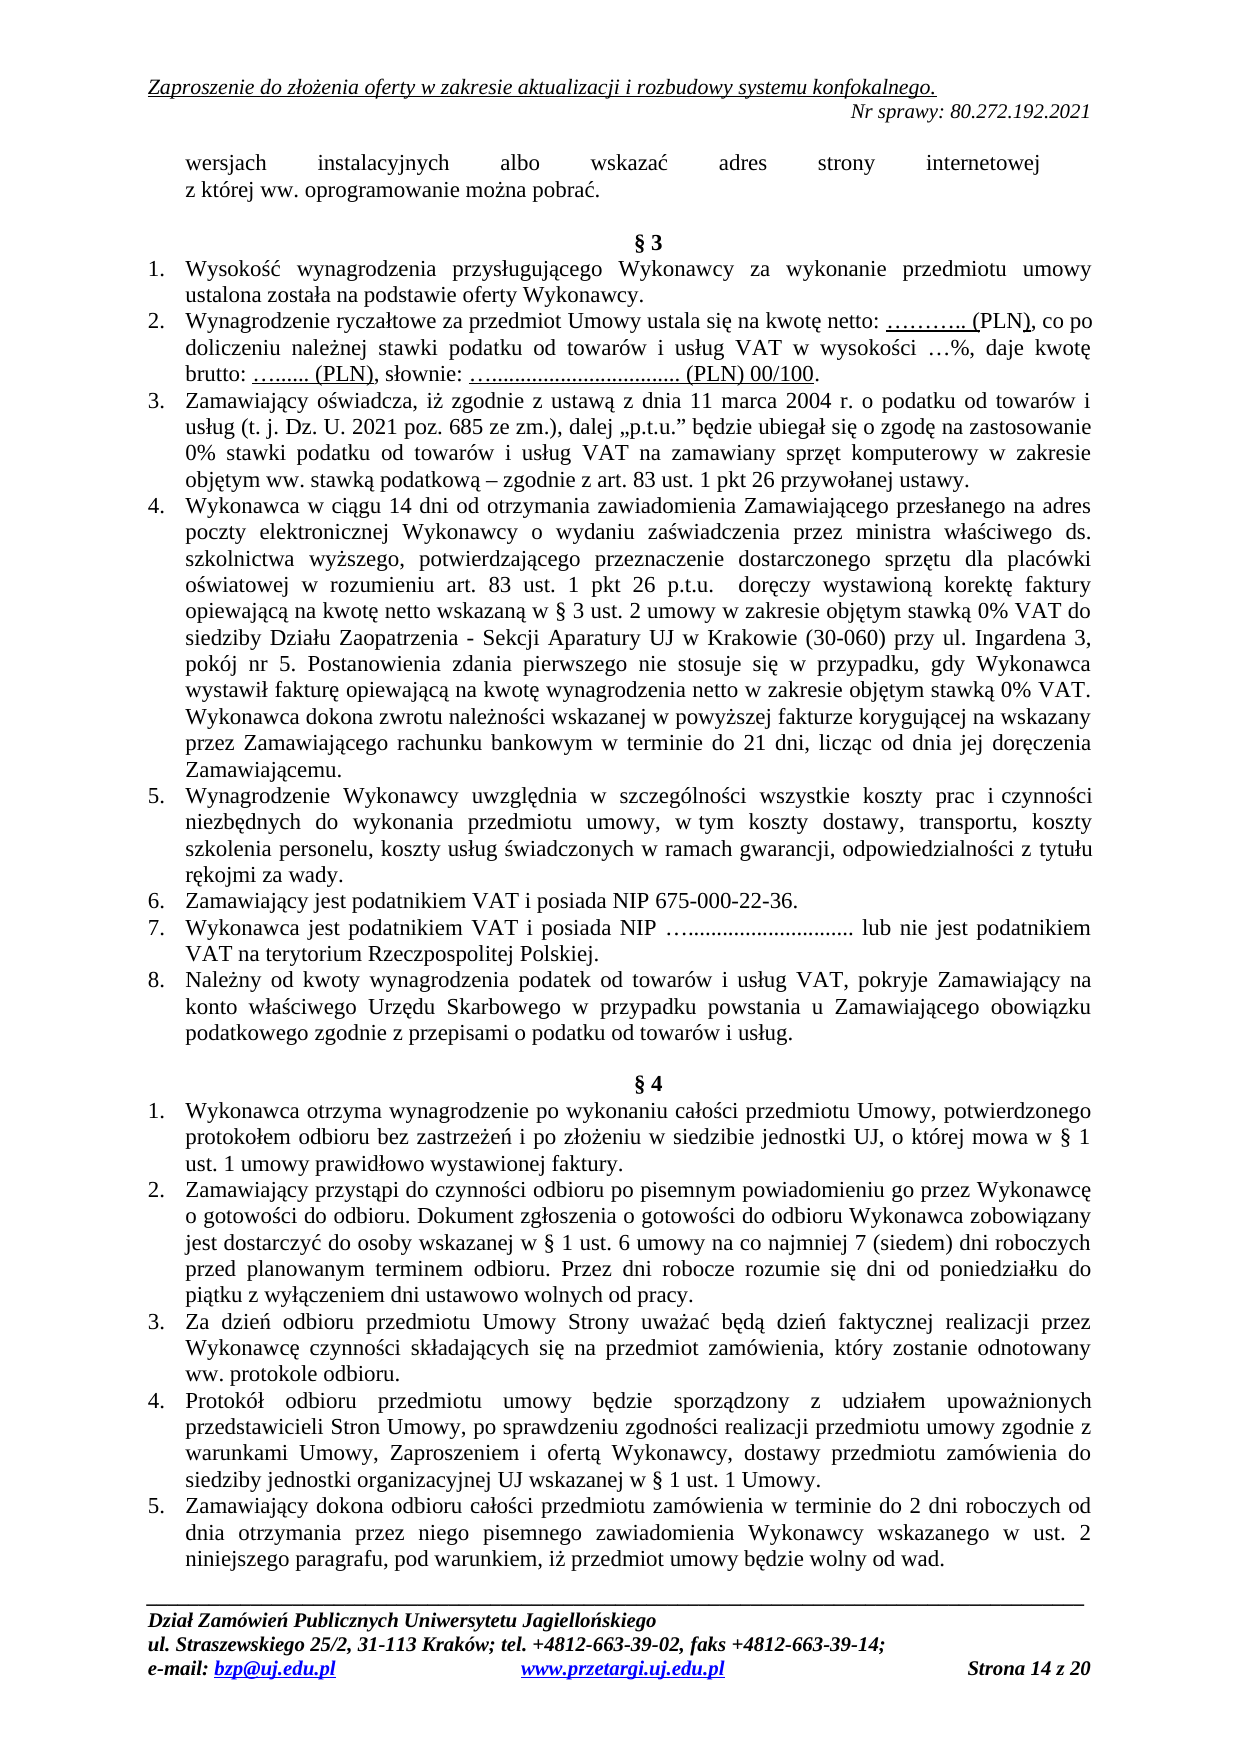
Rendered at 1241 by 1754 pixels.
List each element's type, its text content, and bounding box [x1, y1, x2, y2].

list Zamawiający oświadcza, iż zgodnie z ustawą z dnia 11 marca 2004 r. o podatku od towarów i usług (t. j. Dz. U. 2021 poz. 685 ze zm.), dalej „p.t.u.” będzie ubiegał się o zgodę na zastosowanie 0% stawki podatku od towarów i usług VAT na zamawiany sprzęt komputerowy w zakresie objętym ww. stawką podatkową – zgodnie z art. 83 ust. 1 pkt 26 przywołanej ustawy. [148, 387, 1093, 492]
text § 4 [204, 1071, 1093, 1097]
list Wynagrodzenie ryczałtowe za przedmiot Umowy ustala się na kwotę netto: ……….. (PLN), co po doliczeniu należnej stawki podatku od towarów i usług VAT w wysokości …%, daje kwotę brutto: …...... (PLN), słownie: …................................. (PLN) 00/100. [148, 308, 1093, 387]
text § 3 [204, 228, 1093, 255]
list Protokół odbioru przedmiotu umowy będzie sporządzony z udziałem upoważnionych przedstawicieli Stron Umowy, po sprawdzeniu zgodności realizacji przedmiotu umowy zgodnie z warunkami Umowy, Zaproszeniem i ofertą Wykonawcy, dostawy przedmiotu zamówienia do siedziby jednostki organizacyjnej UJ wskazanej w § 1 ust. 1 Umowy. [148, 1387, 1093, 1492]
list Wykonawca w ciągu 14 dni od otrzymania zawiadomienia Zamawiającego przesłanego na adres poczty elektronicznej Wykonawcy o wydaniu zaświadczenia przez ministra właściwego ds. szkolnictwa wyższego, potwierdzającego przeznaczenie dostarczonego sprzętu dla placówki oświatowej w rozumieniu art. 83 ust. 1 pkt 26 p.t.u. doręczy wystawioną korektę faktury opiewającą na kwotę netto wskazaną w § 3 ust. 2 umowy w zakresie objętym stawką 0% VAT do siedziby Działu Zaopatrzenia - Sekcji Aparatury UJ w Krakowie (30-060) przy ul. Ingardena 3, pokój nr 5. Postanowienia zdania pierwszego nie stosuje się w przypadku, gdy Wykonawca wystawił fakturę opiewającą na kwotę wynagrodzenia netto w zakresie objętym stawką 0% VAT. Wykonawca dokona zwrotu należności wskazanej w powyższej fakturze korygującej na wskazany przez Zamawiającego rachunku bankowym w terminie do 21 dni, licząc od dnia jej doręczenia Zamawiającemu. [148, 492, 1093, 782]
list Zamawiający jest podatnikiem VAT i posiada NIP 675-000-22-36. [148, 887, 1093, 914]
list Za dzień odbioru przedmiotu Umowy Strony uważać będą dzień faktycznej realizacji przez Wykonawcę czynności składających się na przedmiot zamówienia, który zostanie odnotowany ww. protokole odbioru. [148, 1308, 1093, 1387]
list Wykonawca otrzyma wynagrodzenie po wykonaniu całości przedmiotu Umowy, potwierdzonego protokołem odbioru bez zastrzeżeń i po złożeniu w siedzibie jednostki UJ, o której mowa w § 1 ust. 1 umowy prawidłowo wystawionej faktury. [148, 1097, 1093, 1176]
list Wynagrodzenie Wykonawcy uwzględnia w szczególności wszystkie koszty prac i czynności niezbędnych do wykonania przedmiotu umowy, w tym koszty dostawy, transportu, koszty szkolenia personelu, koszty usług świadczonych w ramach gwarancji, odpowiedzialności z tytułu rękojmi za wady. [148, 782, 1093, 887]
list Wysokość wynagrodzenia przysługującego Wykonawcy za wykonanie przedmiotu umowy ustalona została na podstawie oferty Wykonawcy. [148, 255, 1093, 308]
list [148, 149, 1093, 202]
list Zamawiający przystąpi do czynności odbioru po pisemnym powiadomieniu go przez Wykonawcę o gotowości do odbioru. Dokument zgłoszenia o gotowości do odbioru Wykonawca zobowiązany jest dostarczyć do osoby wskazanej w § 1 ust. 6 umowy na co najmniej 7 (siedem) dni roboczych przed planowanym terminem odbioru. Przez dni robocze rozumie się dni od poniedziałku do piątku z wyłączeniem dni ustawowo wolnych od pracy. [148, 1176, 1093, 1308]
list Zamawiający dokona odbioru całości przedmiotu zamówienia w terminie do 2 dni roboczych od dnia otrzymania przez niego pisemnego zawiadomienia Wykonawcy wskazanego w ust. 2 niniejszego paragrafu, pod warunkiem, iż przedmiot umowy będzie wolny od wad. [148, 1492, 1093, 1571]
list Wykonawca jest podatnikiem VAT i posiada NIP …............................. lub nie jest podatnikiem VAT na terytorium Rzeczpospolitej Polskiej. [148, 914, 1093, 966]
list Należny od kwoty wynagrodzenia podatek od towarów i usług VAT, pokryje Zamawiający na konto właściwego Urzędu Skarbowego w przypadku powstania u Zamawiającego obowiązku podatkowego zgodnie z przepisami o podatku od towarów i usług. [148, 966, 1093, 1046]
